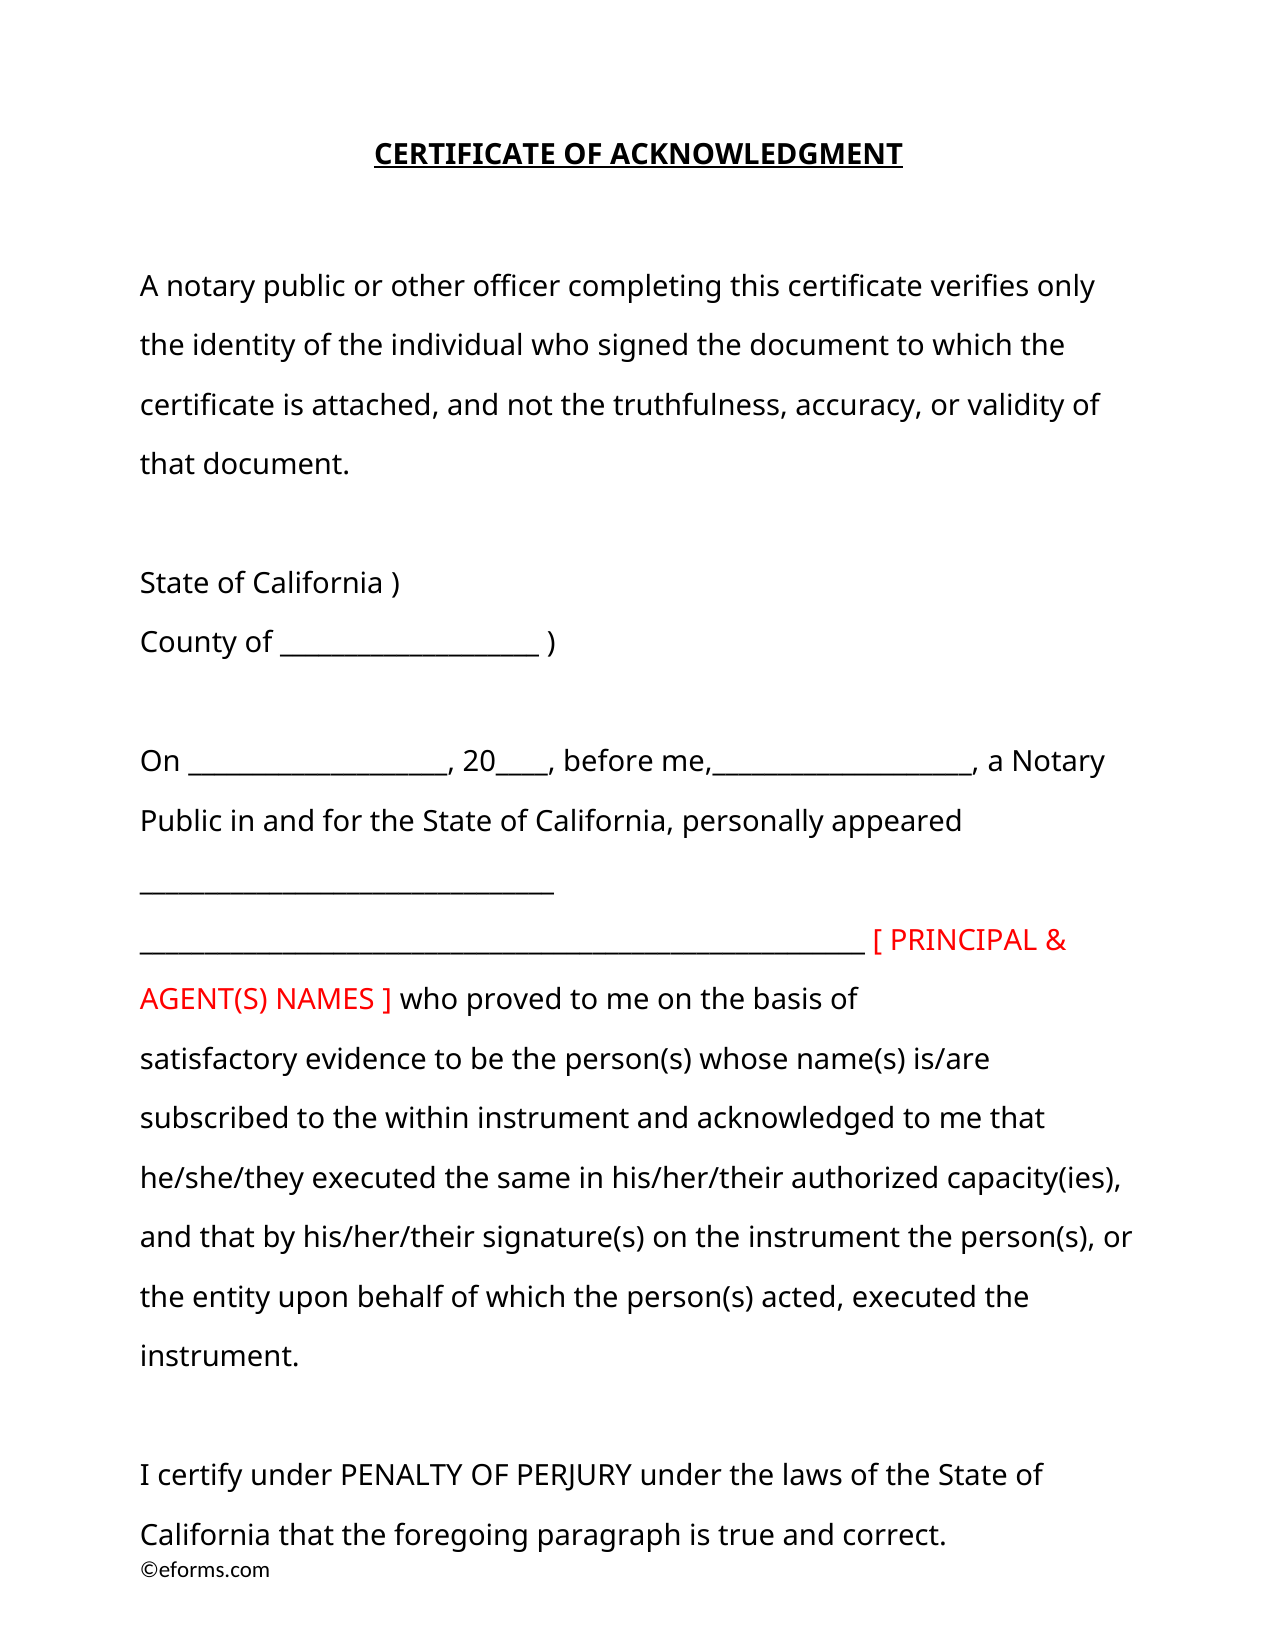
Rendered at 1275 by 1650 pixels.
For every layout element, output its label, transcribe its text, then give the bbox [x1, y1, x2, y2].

text I certify under PENALTY OF PERJURY under the laws of the State of California that the foregoing paragraph is true and correct. [139, 1454, 1137, 1553]
text A notary public or other officer completing this certificate verifies only the identity of the individual who signed the document to which the certificate is attached, and not the truthfulness, accuracy, or validity of that document. [139, 265, 1137, 483]
text State of California ) [139, 562, 1137, 602]
subtitle CERTIFICATE OF ACKNOWLEDGMENT [139, 133, 1137, 173]
text County of ____________________ ) [139, 622, 1137, 661]
text On ____________________, 20____, before me,____________________, a Notary Public in and for the State of California, personally appeared ________________________________ [139, 741, 1137, 899]
text ________________________________________________________ [ PRINCIPAL & AGENT(S) NAMES ] who proved to me on the basis of satisfactory evidence to be the person(s) whose name(s) is/are subscribed to the within instrument and acknowledged to me that he/she/they executed the same in his/her/their authorized capacity(ies), and that by his/her/their signature(s) on the instrument the person(s), or the entity upon behalf of which the person(s) acted, executed the instrument. [139, 919, 1137, 1375]
